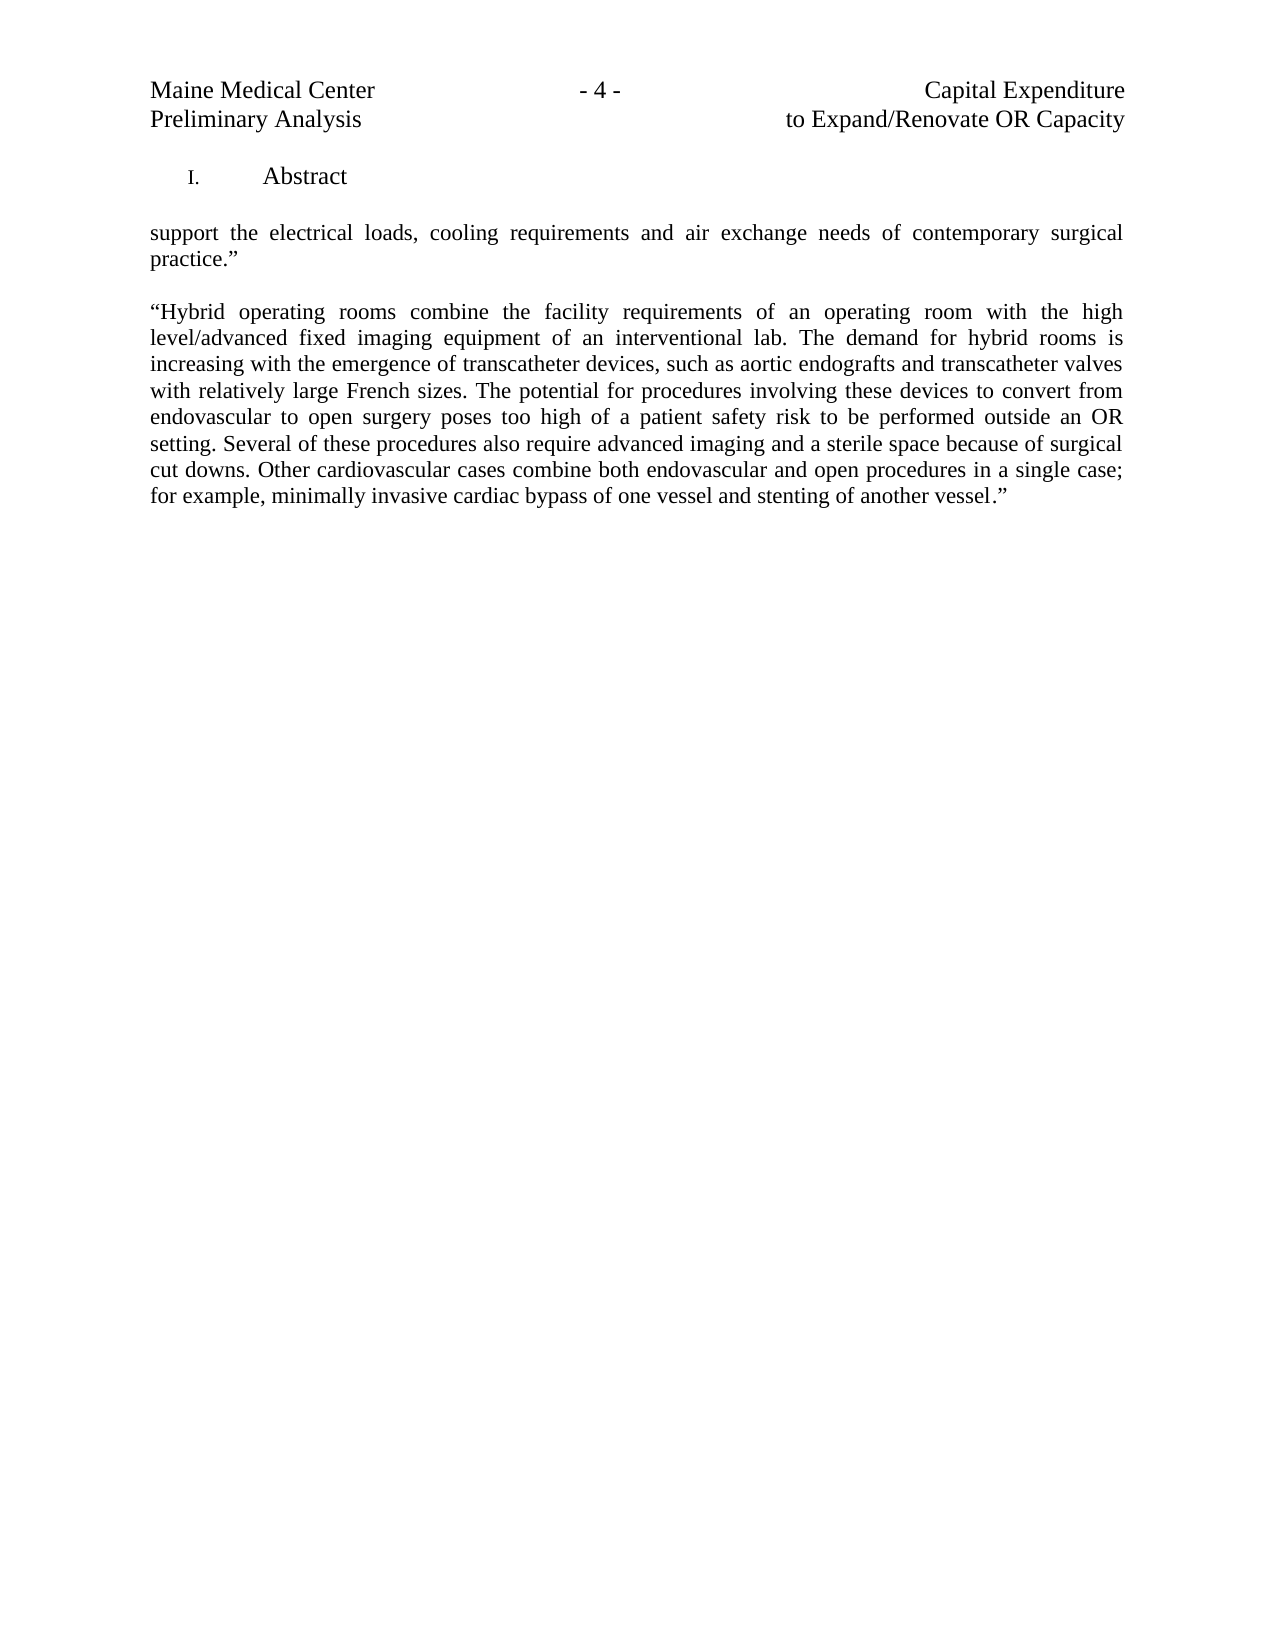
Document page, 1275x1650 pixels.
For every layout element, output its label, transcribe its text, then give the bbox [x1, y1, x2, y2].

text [150, 219, 1125, 271]
text “Hybrid operating rooms combine the facility requirements of an operating room with the high level/advanced fixed imaging equipment of an interventional lab. The demand for hybrid rooms is increasing with the emergence of transcatheter devices, such as aortic endografts and transcatheter valves with relatively large French sizes. The potential for procedures involving these devices to convert from endovascular to open surgery poses too high of a patient safety risk to be performed outside an OR setting. Several of these procedures also require advanced imaging and a sterile space because of surgical cut downs. Other cardiovascular cases combine both endovascular and open procedures in a single case; for example, minimally invasive cardiac bypass of one vessel and stenting of another vessel.” [150, 298, 1125, 509]
